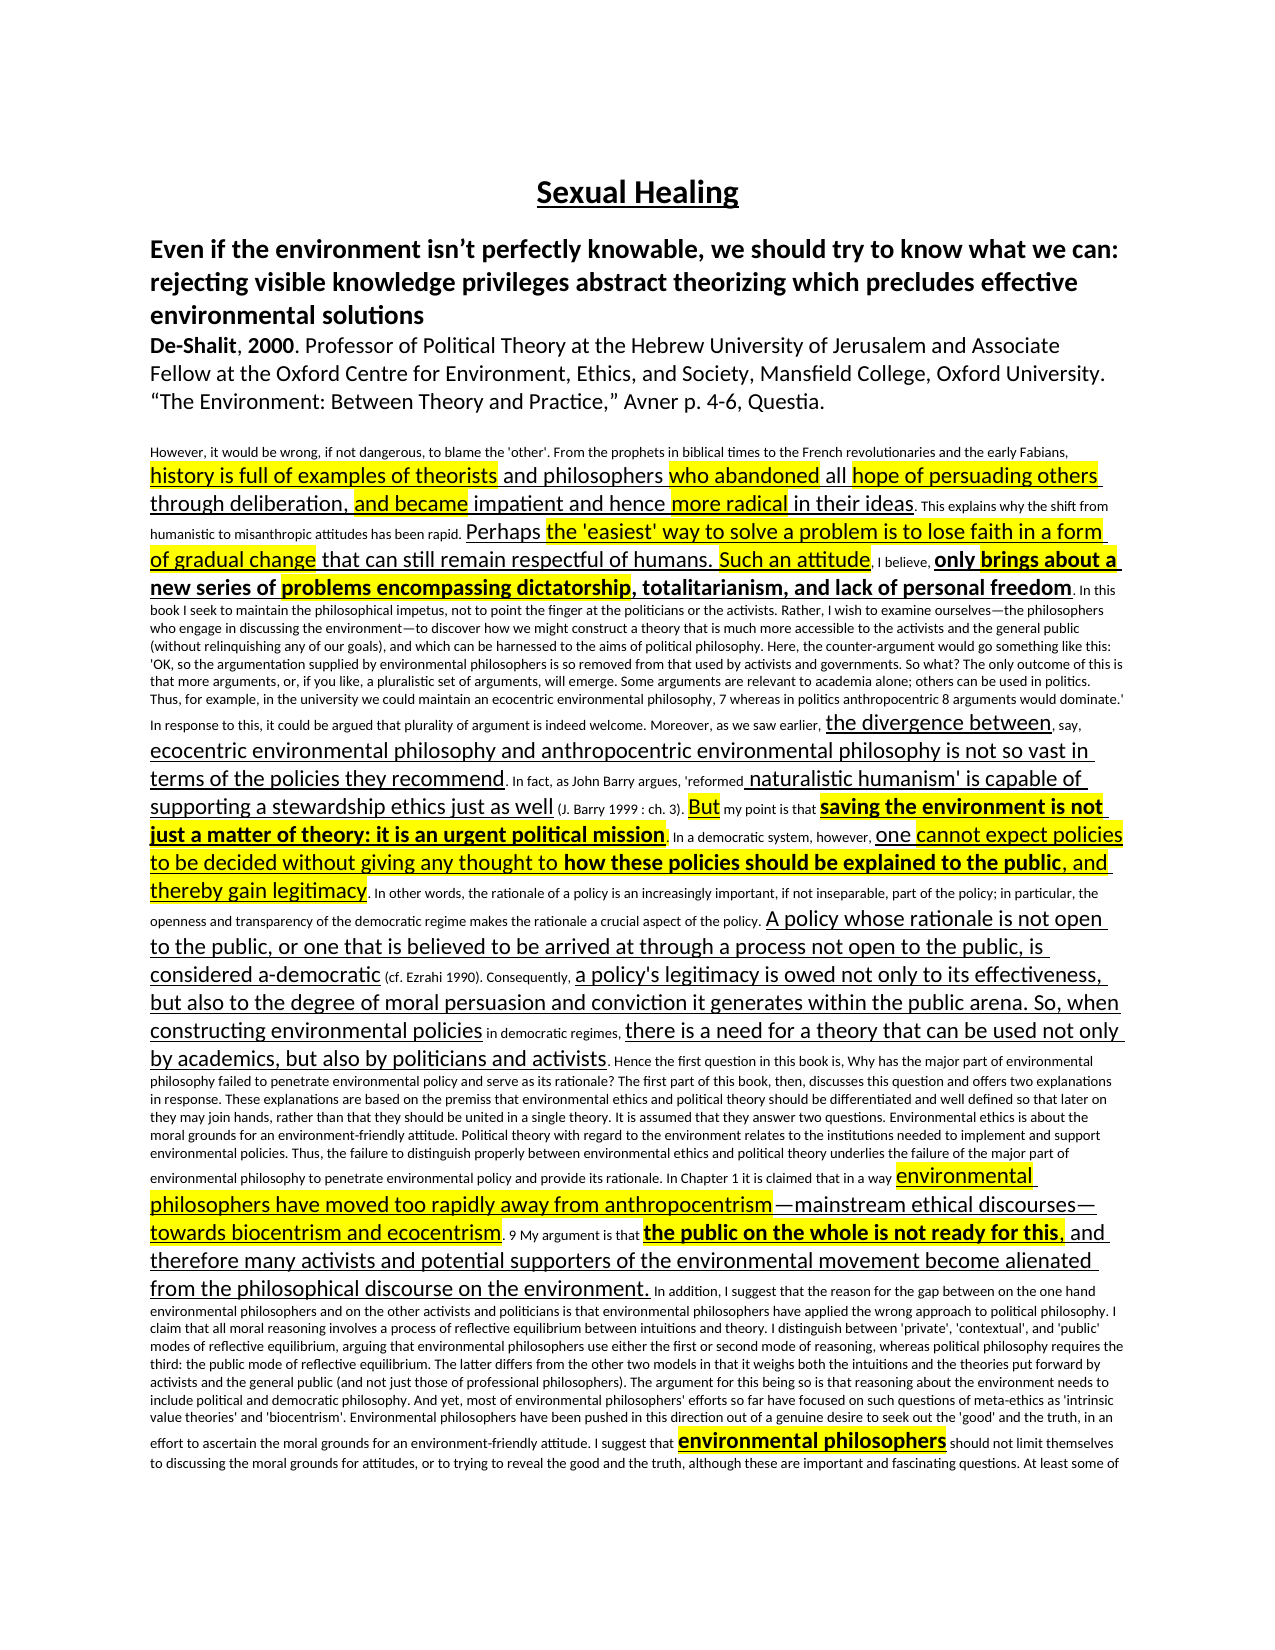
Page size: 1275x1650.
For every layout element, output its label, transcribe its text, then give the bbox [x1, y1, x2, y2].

subtitle Sexual Healing [150, 171, 1125, 212]
subtitle Even if the environment isn’t perfectly knowable, we should try to know what we can: rejecting visible knowledge privileges abstract theorizing which precludes effective environmental solutions [150, 232, 1125, 331]
text De-Shalit, 2000. Professor of Political Theory at the Hebrew University of Jerusalem and Associate Fellow at the Oxford Centre for Environment, Ethics, and Society, Mansfield College, Oxford University. “The Environment: Between Theory and Practice,” Avner p. 4-6, Questia. [150, 331, 1125, 416]
